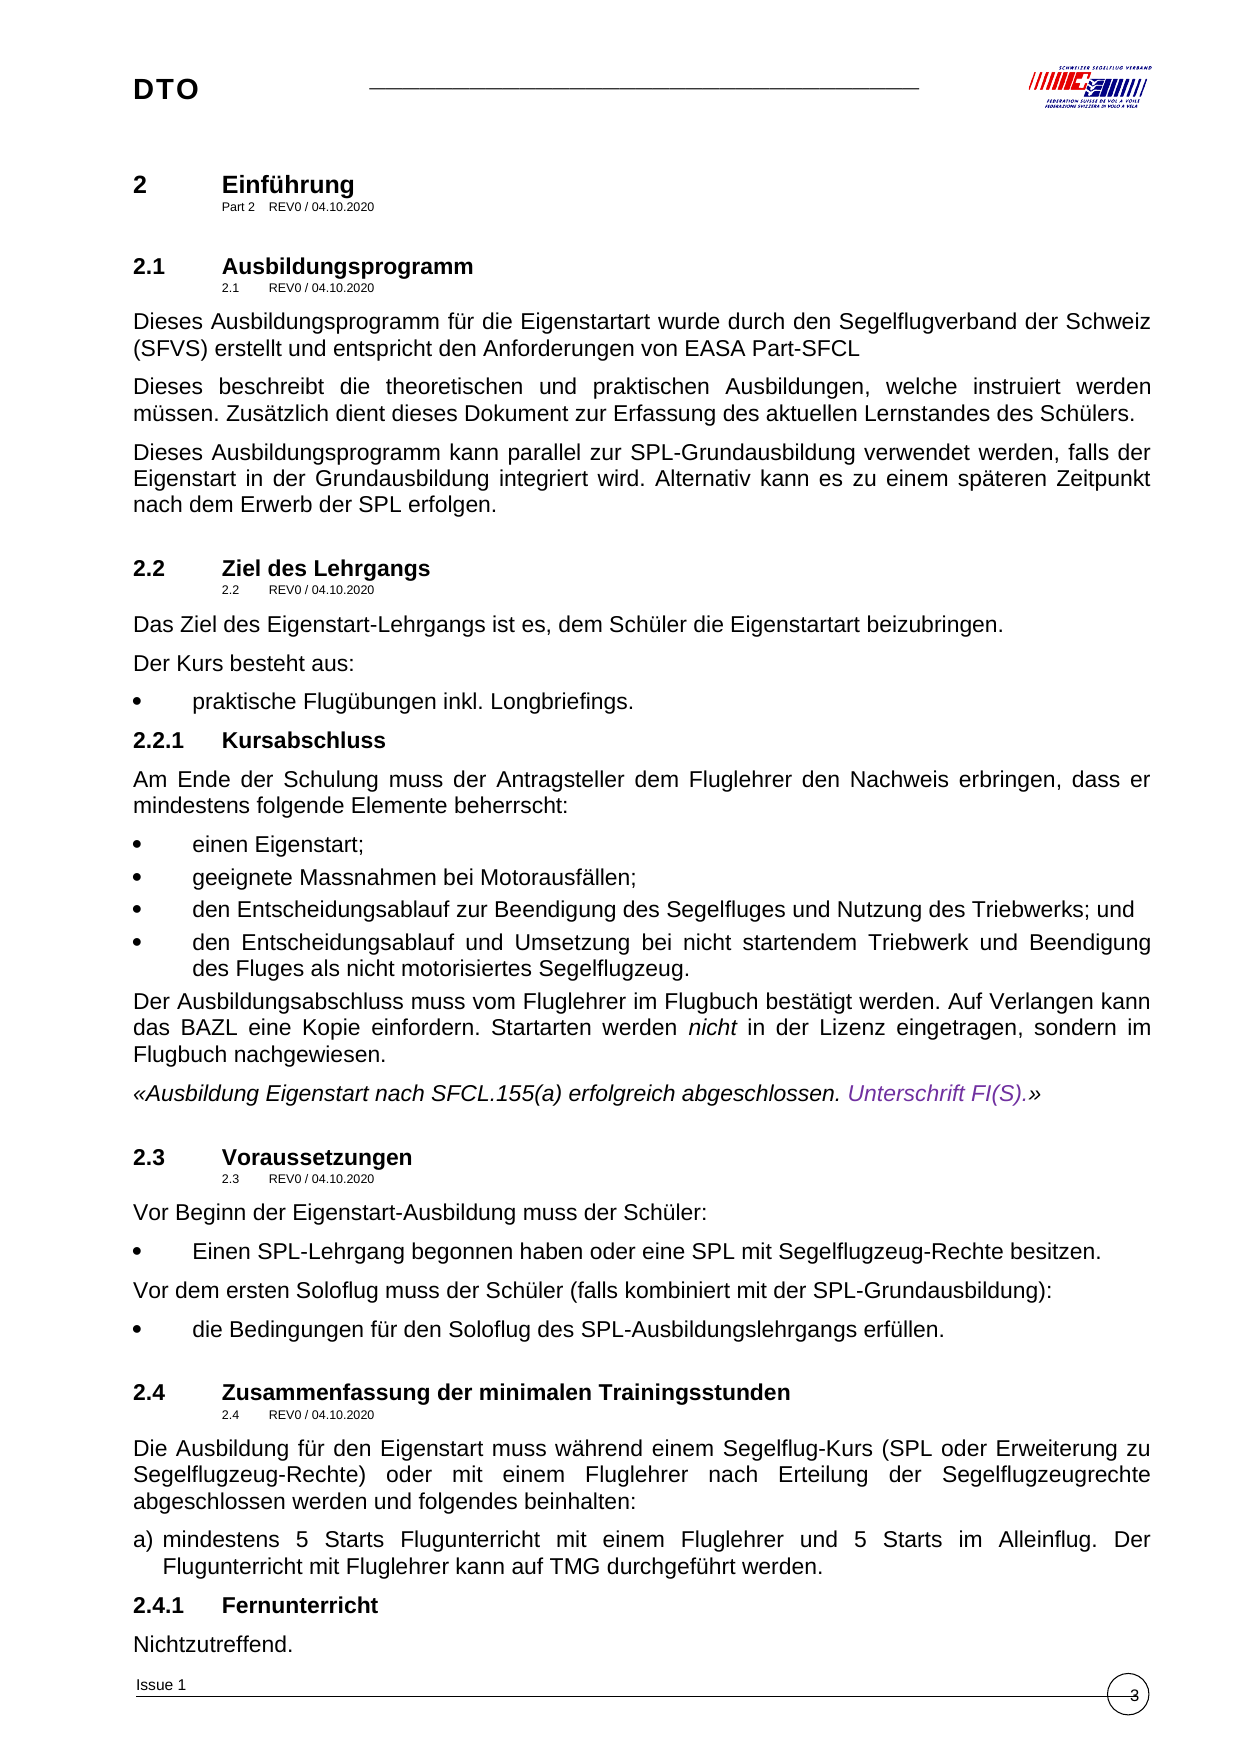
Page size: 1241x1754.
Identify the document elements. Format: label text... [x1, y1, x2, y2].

text 2.1 REV0 / 04.10.2020 [222, 279, 1152, 296]
text Part 2 REV0 / 04.10.2020 [222, 198, 1152, 215]
subtitle Ausbildungsprogramm [133, 253, 1152, 279]
subtitle Zusammenfassung der minimalen Trainingsstunden [133, 1379, 1152, 1406]
text Einen SPL-Lehrgang begonnen haben oder eine SPL mit Segelflugzeug-Rechte besitzen. [133, 1238, 1152, 1264]
text Dieses beschreibt die theoretischen und praktischen Ausbildungen, welche instruiert werden müssen. Zusätzlich dient dieses Dokument zur Erfassung des aktuellen Lernstandes des Schülers. [133, 373, 1152, 426]
text praktische Flugübungen inkl. Longbriefings. [133, 688, 1152, 715]
subtitle Voraussetzungen [133, 1143, 1152, 1170]
text Dieses Ausbildungsprogramm kann parallel zur SPL-Grundausbildung verwendet werden, falls der Eigenstart in der Grundausbildung integriert wird. Alternativ kann es zu einem späteren Zeitpunkt nach dem Erwerb der SPL erfolgen. [133, 438, 1152, 518]
text «Ausbildung Eigenstart nach SFCL.155(a) erfolgreich abgeschlossen. Unterschrift FI(S).» [133, 1079, 1152, 1106]
text den Entscheidungsablauf zur Beendigung des Segelfluges und Nutzung des Triebwerks; und [133, 896, 1152, 923]
text Am Ende der Schulung muss der Antragsteller dem Fluglehrer den Nachweis erbringen, dass er mindestens folgende Elemente beherrscht: [133, 766, 1152, 819]
text Die Ausbildung für den Eigenstart muss während einem Segelflug-Kurs (SPL oder Erweiterung zu Segelflugzeug-Rechte) oder mit einem Fluglehrer nach Erteilung der Segelflugzeugrechte abgeschlossen werden und folgendes beinhalten: [133, 1435, 1152, 1514]
subtitle Fernunterricht [133, 1592, 1152, 1618]
text Das Ziel des Eigenstart-Lehrgangs ist es, dem Schüler die Eigenstartart beizubringen. [133, 611, 1152, 637]
subtitle Kursabschluss [133, 727, 1152, 753]
picture [1028, 66, 1153, 108]
text Nichtzutreffend. [133, 1631, 1152, 1657]
text 2.2 REV0 / 04.10.2020 [222, 581, 1152, 598]
text Der Kurs besteht aus: [133, 649, 1152, 676]
subtitle Ziel des Lehrgangs [133, 555, 1152, 581]
text Vor Beginn der Eigenstart-Ausbildung muss der Schüler: [133, 1199, 1152, 1225]
text mindestens 5 Starts Flugunterricht mit einem Fluglehrer und 5 Starts im Alleinflug. Der Flugunterricht mit Fluglehrer kann auf TMG durchgeführt werden. [133, 1526, 1152, 1579]
text Der Ausbildungsabschluss muss vom Fluglehrer im Flugbuch bestätigt werden. Auf Verlangen kann das BAZL eine Kopie einfordern. Startarten werden nicht in der Lizenz eingetragen, sondern im Flugbuch nachgewiesen. [133, 988, 1152, 1067]
text 2.3 REV0 / 04.10.2020 [222, 1170, 1152, 1186]
text die Bedingungen für den Soloflug des SPL-Ausbildungslehrgangs erfüllen. [133, 1316, 1152, 1342]
text geeignete Massnahmen bei Motorausfällen; [133, 864, 1152, 890]
text Vor dem ersten Soloflug muss der Schüler (falls kombiniert mit der SPL-Grundausbildung): [133, 1277, 1152, 1303]
text 2.4 REV0 / 04.10.2020 [222, 1406, 1152, 1422]
text Dieses Ausbildungsprogramm für die Eigenstartart wurde durch den Segelflugverband der Schweiz (SFVS) erstellt und entspricht den Anforderungen von EASA Part-SFCL [133, 308, 1152, 361]
text einen Eigenstart; [133, 831, 1152, 858]
subtitle Einführung [133, 170, 1152, 198]
text den Entscheidungsablauf und Umsetzung bei nicht startendem Triebwerk und Beendigung des Fluges als nicht motorisiertes Segelflugzeug. [133, 929, 1152, 982]
